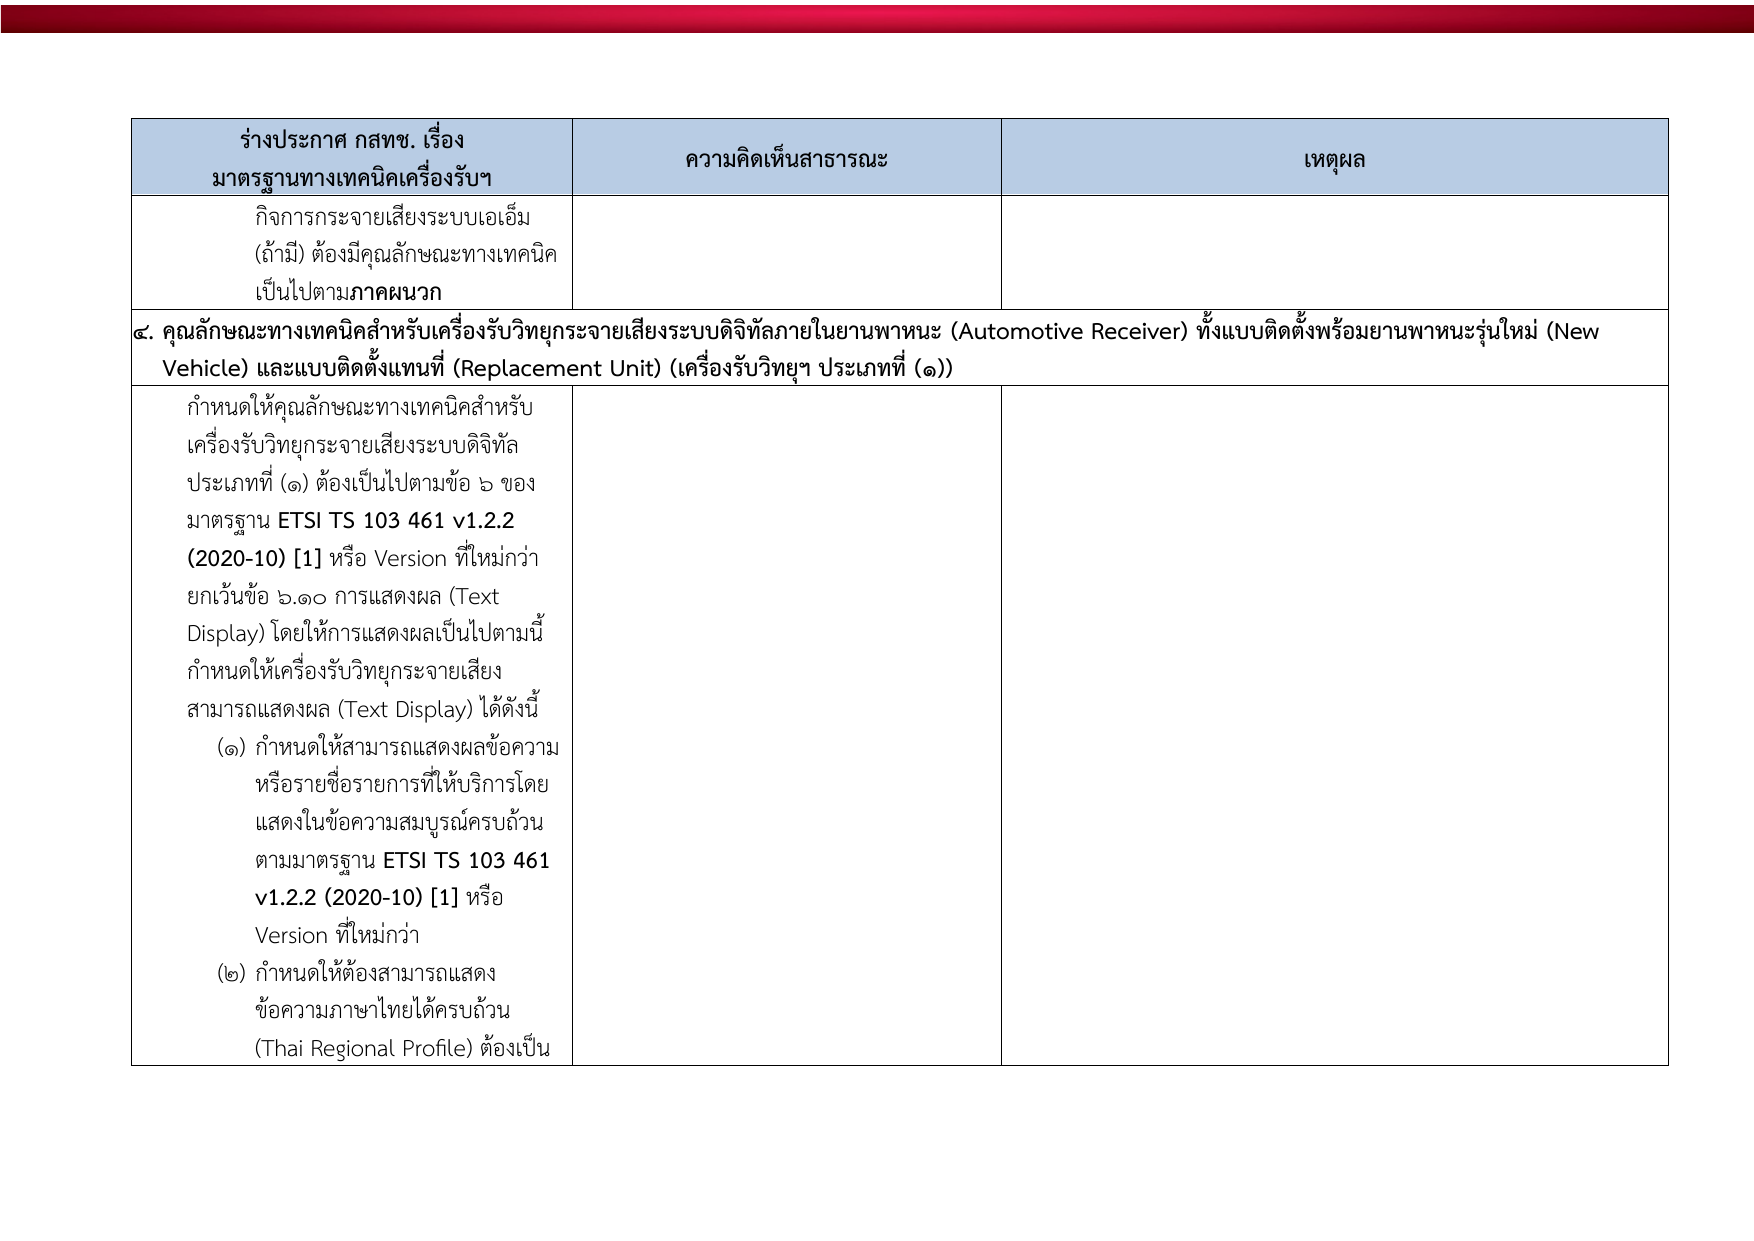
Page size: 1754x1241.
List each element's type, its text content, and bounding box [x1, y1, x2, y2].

table_header ร่างประกาศ กสทช. เรื่อง มาตรฐานทางเทคนิคเครื่องรับฯ [132, 119, 572, 194]
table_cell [132, 386, 572, 1065]
table_header เหตุผล [1002, 119, 1668, 194]
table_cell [132, 196, 572, 309]
table_cell คุณลักษณะทางเทคนิคสำหรับเครื่องรับวิทยุกระจายเสียงระบบดิจิทัลภายในยานพาหนะ (Automotive Receiver) ทั้งแบบติดตั้งพร้อมยานพาหนะรุ่นใหม่ (New Vehicle) และแบบติดตั้งแทนที่ (Replacement Unit) (เครื่องรับวิทยุฯ ประเภทที่ (1)) [132, 310, 1668, 385]
table_cell [573, 196, 1001, 309]
picture [0, 5, 1754, 33]
table_header ความคิดเห็นสาธารณะ [573, 119, 1001, 194]
table_cell [1002, 386, 1668, 1065]
table_cell [1002, 196, 1668, 309]
table_cell [573, 386, 1001, 1065]
